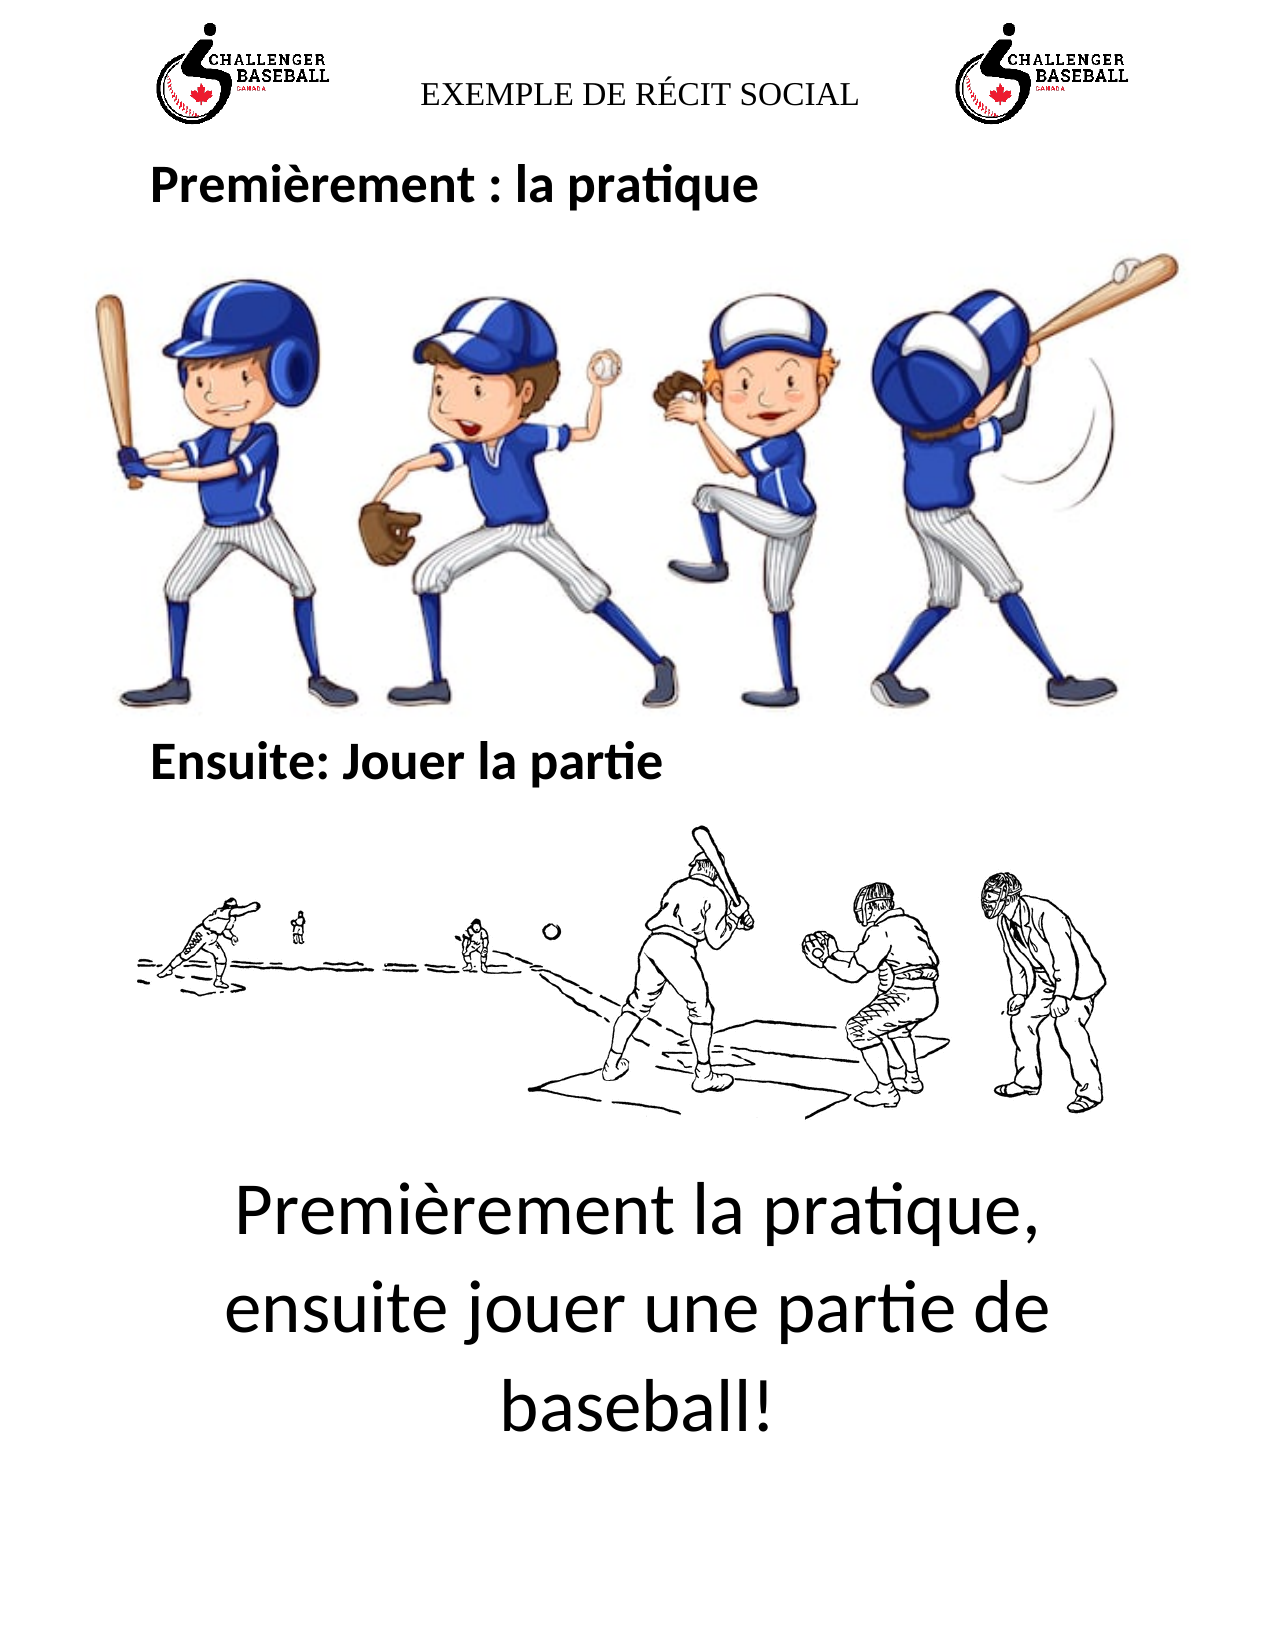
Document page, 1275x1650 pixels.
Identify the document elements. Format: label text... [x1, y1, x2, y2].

text Premièrement la pratique, ensuite jouer une partie de baseball! [150, 1161, 1125, 1451]
text Premièrement : la pratique [150, 150, 1125, 216]
text Ensuite: Jouer la partie [150, 727, 1125, 793]
picture [135, 824, 1111, 1123]
picture [83, 239, 1192, 719]
